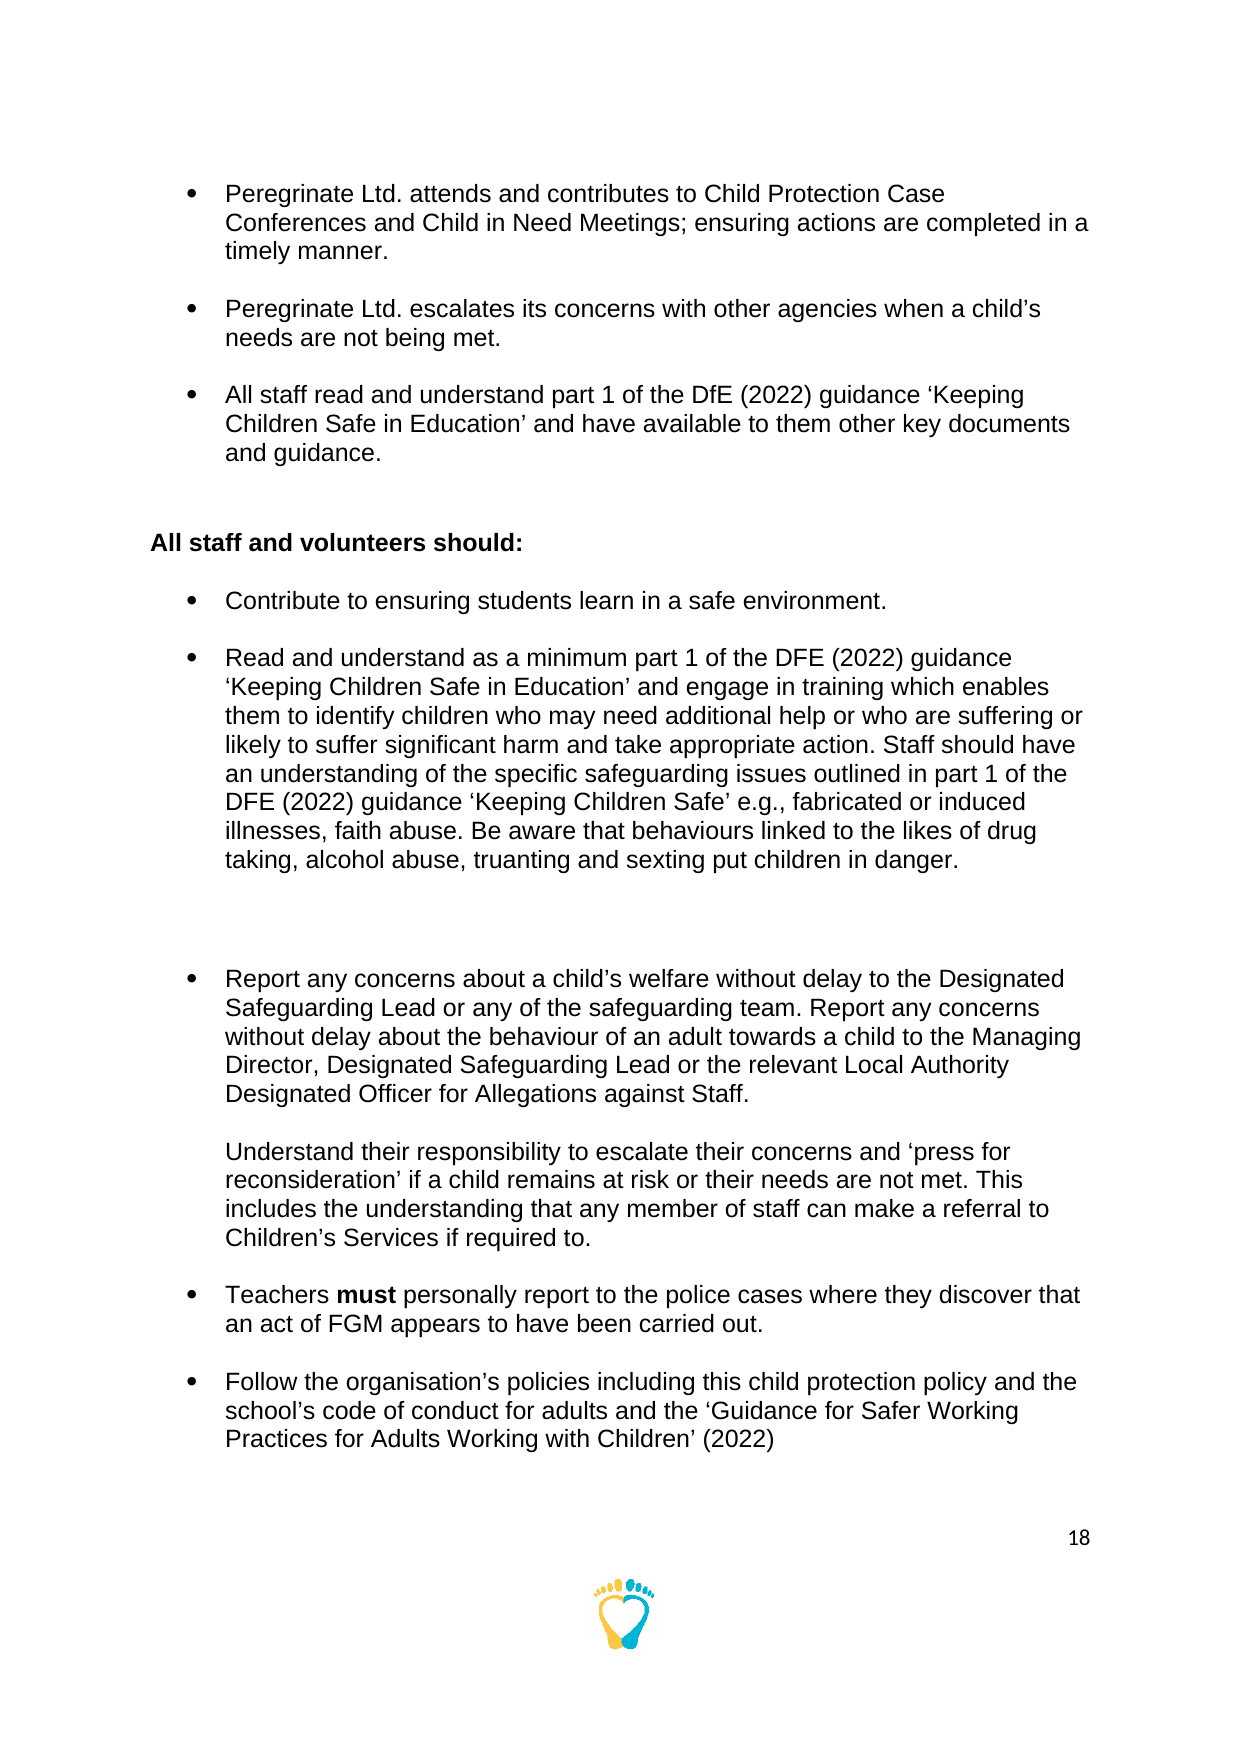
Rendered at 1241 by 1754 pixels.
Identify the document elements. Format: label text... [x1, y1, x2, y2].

list Peregrinate Ltd. escalates its concerns with other agencies when a child’s needs are not being met. [187, 294, 1090, 351]
list Read and understand as a minimum part 1 of the DFE (2022) guidance ‘Keeping Children Safe in Education’ and engage in training which enables them to identify children who may need additional help or who are suffering or likely to suffer significant harm and take appropriate action. Staff should have an understanding of the specific safeguarding issues outlined in part 1 of the DFE (2022) guidance ‘Keeping Children Safe’ e.g., fabricated or induced illnesses, faith abuse. Be aware that behaviours linked to the likes of drug taking, alcohol abuse, truanting and sexting put children in danger. [187, 643, 1090, 873]
list Peregrinate Ltd. attends and contributes to Child Protection Case Conferences and Child in Need Meetings; ensuring actions are completed in a timely manner. [187, 179, 1090, 265]
text Understand their responsibility to escalate their concerns and ‘press for reconsideration’ if a child remains at risk or their needs are not met. This includes the understanding that any member of staff can make a referral to Children’s Services if required to. [225, 1137, 1090, 1252]
list All staff read and understand part 1 of the DfE (2022) guidance ‘Keeping Children Safe in Education’ and have available to them other key documents and guidance. [187, 380, 1090, 467]
list Follow the organisation’s policies including this child protection policy and the school’s code of conduct for adults and the ‘Guidance for Safer Working Practices for Adults Working with Children’ (2022) [187, 1367, 1090, 1453]
picture [574, 1551, 666, 1681]
text Safeguarding Lead or any of the safeguarding team. Report any concerns without delay about the behaviour of an adult towards a child to the Managing Director, Designated Safeguarding Lead or the relevant Local Authority Designated Officer for Allegations against Staff. [225, 993, 1090, 1108]
list Contribute to ensuring students learn in a safe environment. [187, 586, 1090, 615]
text All staff and volunteers should: [150, 528, 1090, 557]
list Report any concerns about a child’s welfare without delay to the Designated [187, 964, 1090, 993]
list Teachers must personally report to the police cases where they discover that an act of FGM appears to have been carried out. [187, 1280, 1090, 1338]
